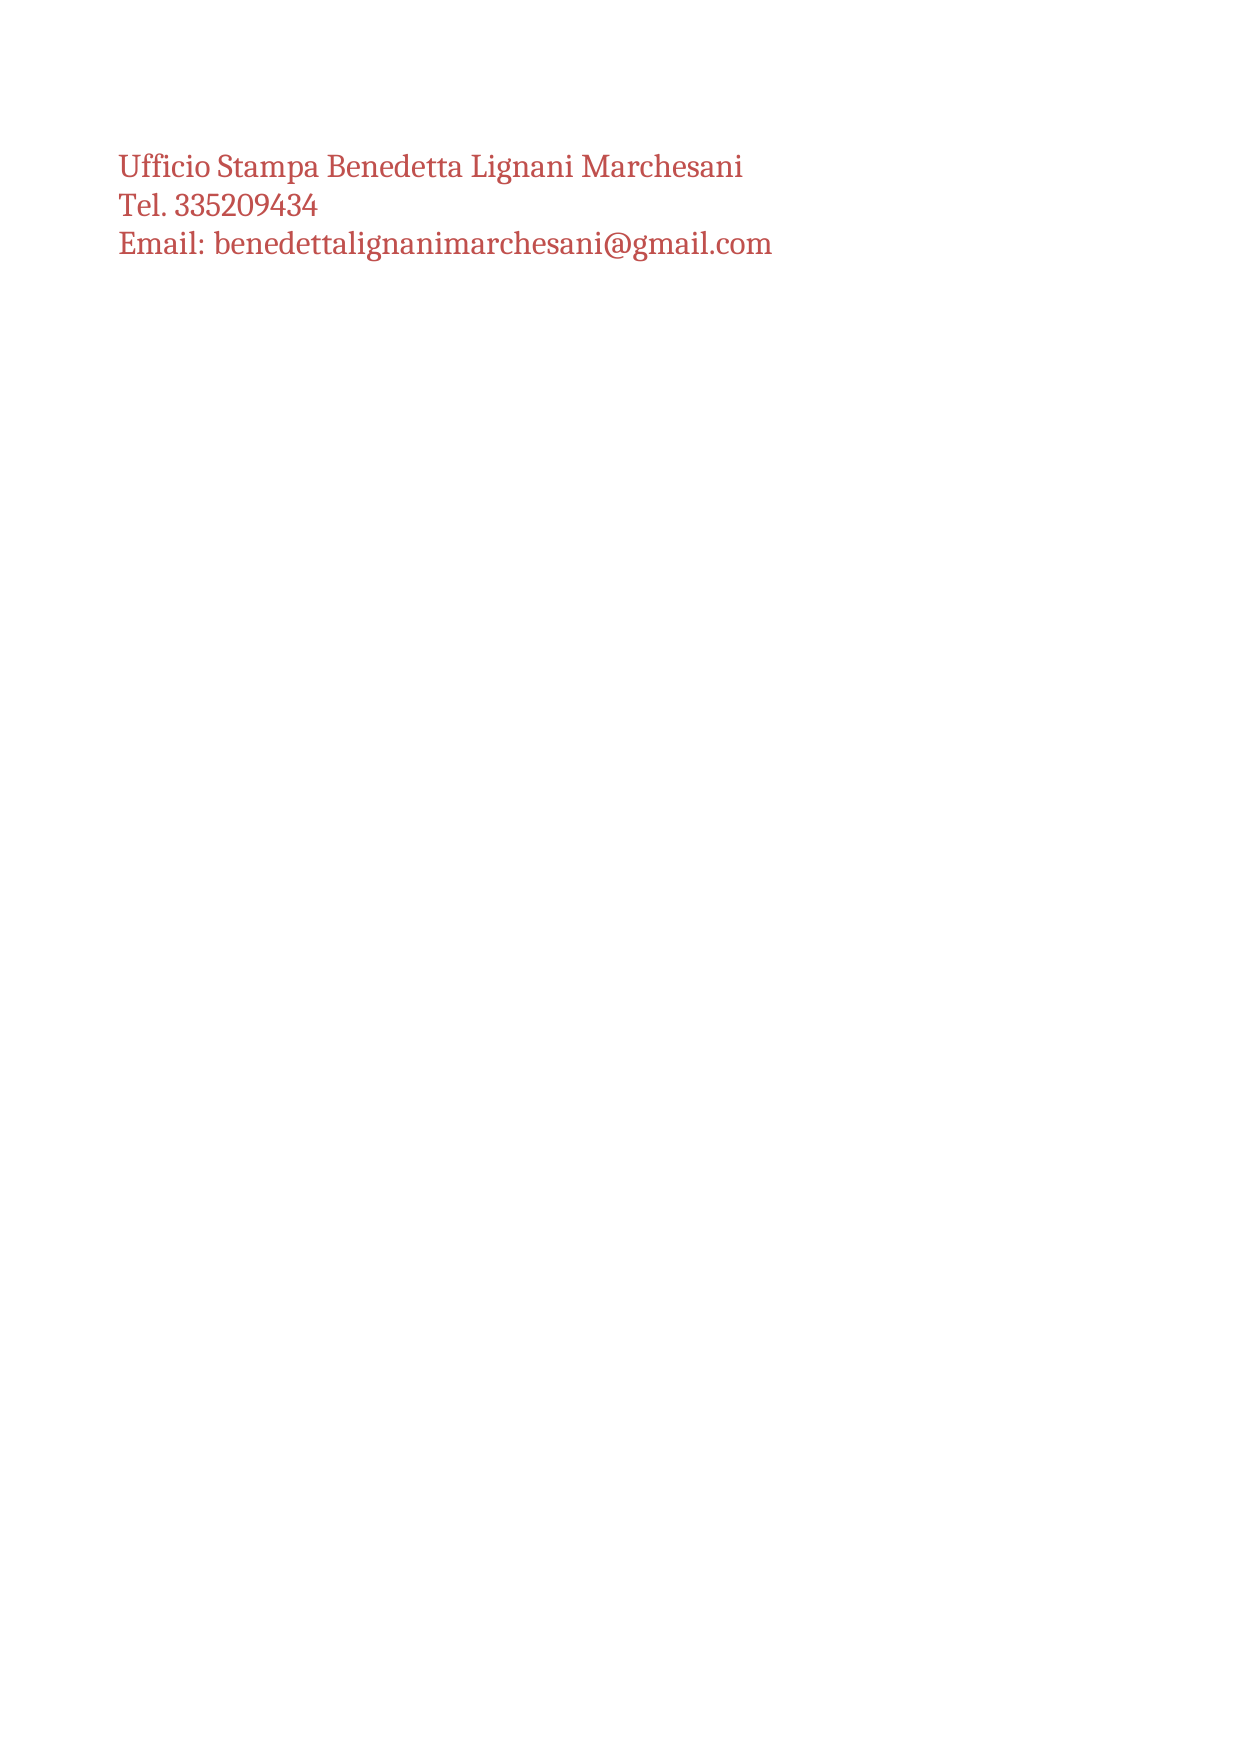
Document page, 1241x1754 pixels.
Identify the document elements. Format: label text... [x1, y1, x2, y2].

text Ufficio Stampa Benedetta Lignani Marchesani [118, 148, 1122, 186]
text Tel. 335209434 [118, 186, 1122, 224]
text Email: benedettalignanimarchesani@gmail.com [118, 224, 1122, 263]
